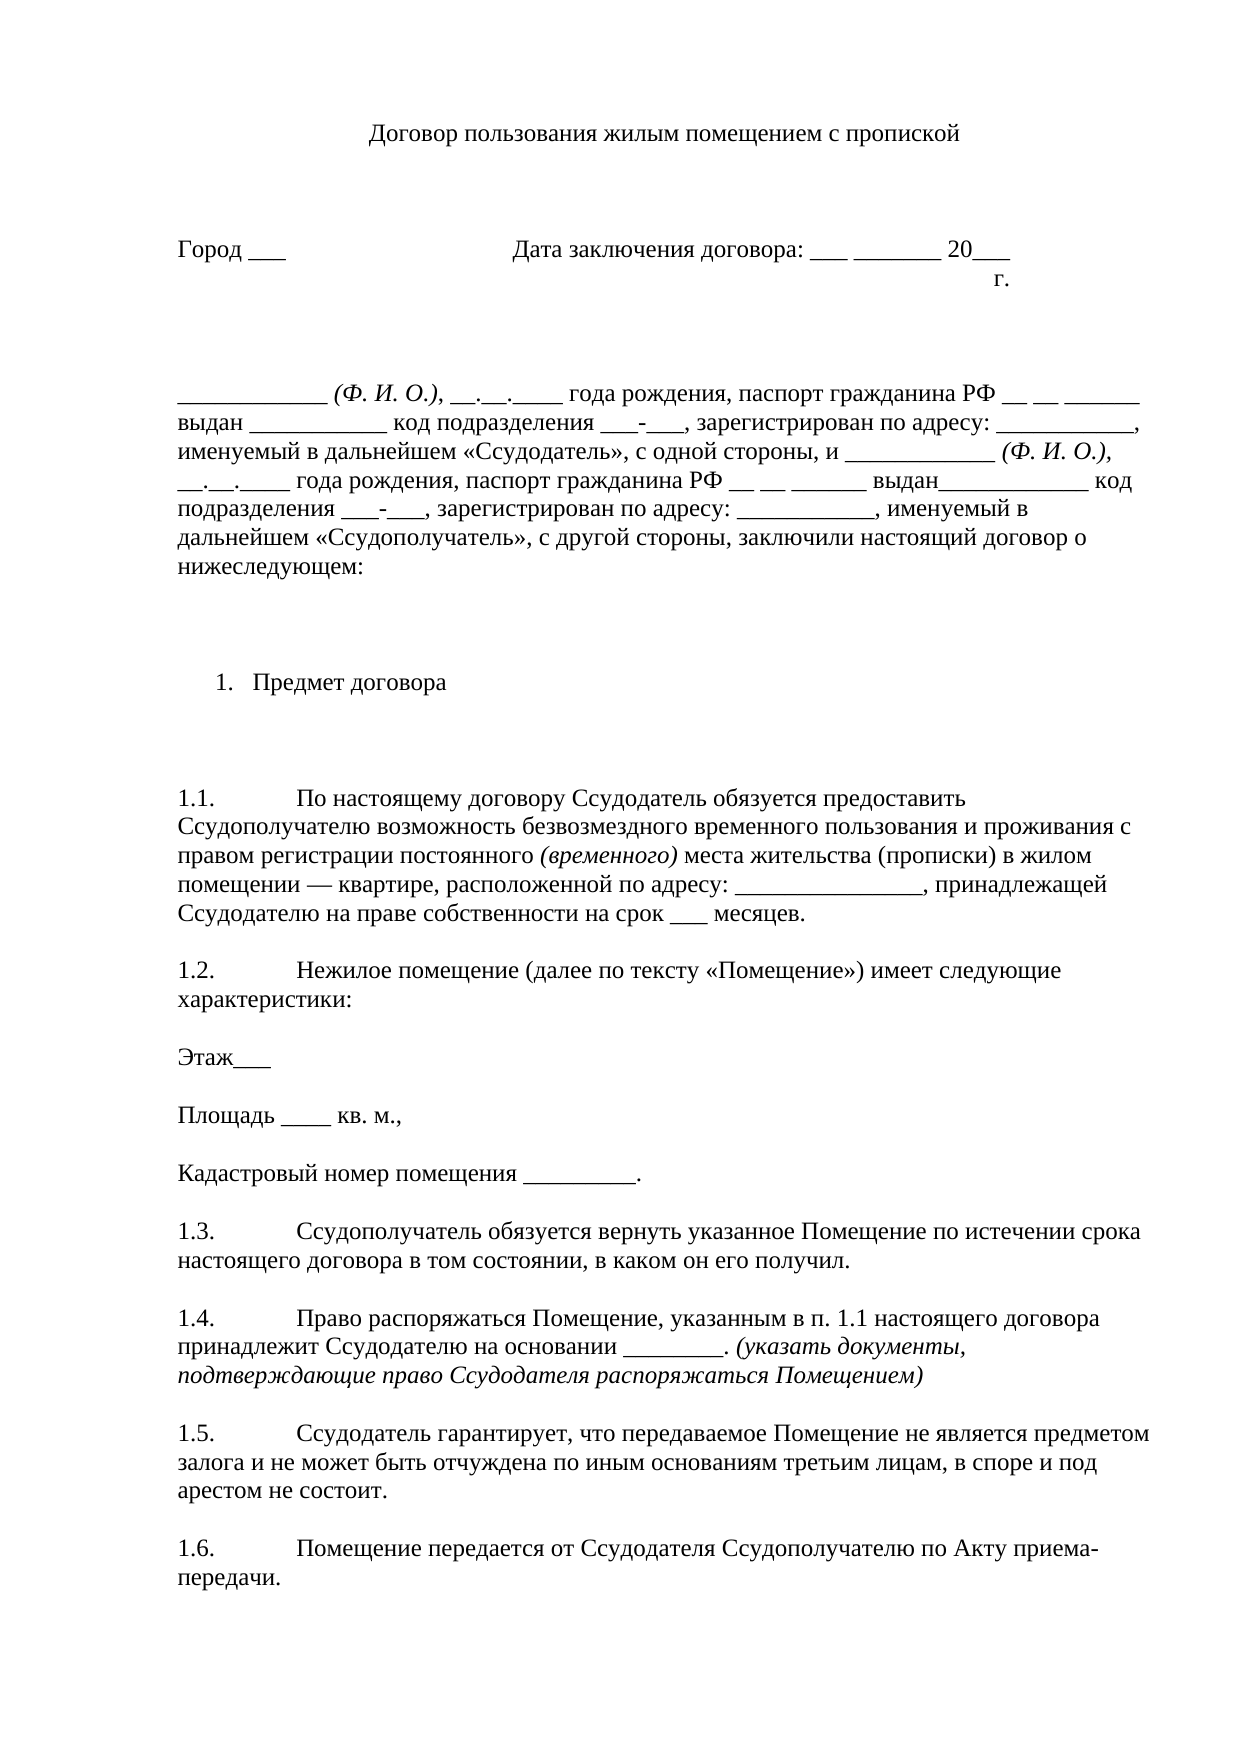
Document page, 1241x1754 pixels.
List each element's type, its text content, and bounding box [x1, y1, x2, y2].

table_header Дата заключения договора: ___ _______ 20___ г. [511, 234, 1010, 291]
text 1.6. Помещение передается от Ссудодателя Ссудополучателю по Акту приема-передачи. [177, 1533, 1152, 1591]
text Этаж___ [177, 1042, 1152, 1071]
text 1.2. Нежилое помещение (далее по тексту «Помещение») имеет следующие характеристики: [177, 956, 1152, 1013]
text 1.1. По настоящему договору Ссудодатель обязуется предоставить Ссудополучателю возможность безвозмездного временного пользования и проживания с правом регистрации постоянного (временного) места жительства (прописки) в жилом помещении — квартире, расположенной по адресу: _______________, принадлежащей Ссудодателю на праве собственности на срок ___ месяцев. [177, 783, 1152, 926]
table_header Город ___ [177, 234, 511, 291]
text 1.5. Ссудодатель гарантирует, что передаваемое Помещение не является предметом залога и не может быть отчуждена по иным основаниям третьим лицам, в споре и под арестом не состоит. [177, 1418, 1152, 1504]
text 1.3. Ссудополучатель обязуется вернуть указанное Помещение по истечении срока настоящего договора в том состоянии, в каком он его получил. [177, 1216, 1152, 1273]
text ____________ (Ф. И. О.), __.__.____ года рождения, паспорт гражданина РФ __ __ ______ выдан ___________ код подразделения ___-___, зарегистрирован по адресу: ___________, именуемый в дальнейшем «Ссудодатель», с одной стороны, и ____________ (Ф. И. О.), __.__.____ года рождения, паспорт гражданина РФ __ __ ______ выдан____________ код подразделения ___-___, зарегистрирован по адресу: ___________, именуемый в дальнейшем «Ссудополучатель», с другой стороны, заключили настоящий договор о нижеследующем: [177, 378, 1152, 580]
text Договор пользования жилым помещением с пропиской [177, 118, 1152, 147]
text 1.4. Право распоряжаться Помещение, указанным в п. 1.1 настоящего договора принадлежит Ссудодателю на основании ________. (указать документы, подтверждающие право Ссудодателя распоряжаться Помещением) [177, 1303, 1152, 1389]
list Предмет договора [215, 667, 1152, 696]
text Кадастровый номер помещения _________. [177, 1158, 1152, 1187]
text Площадь ____ кв. м., [177, 1100, 1152, 1129]
